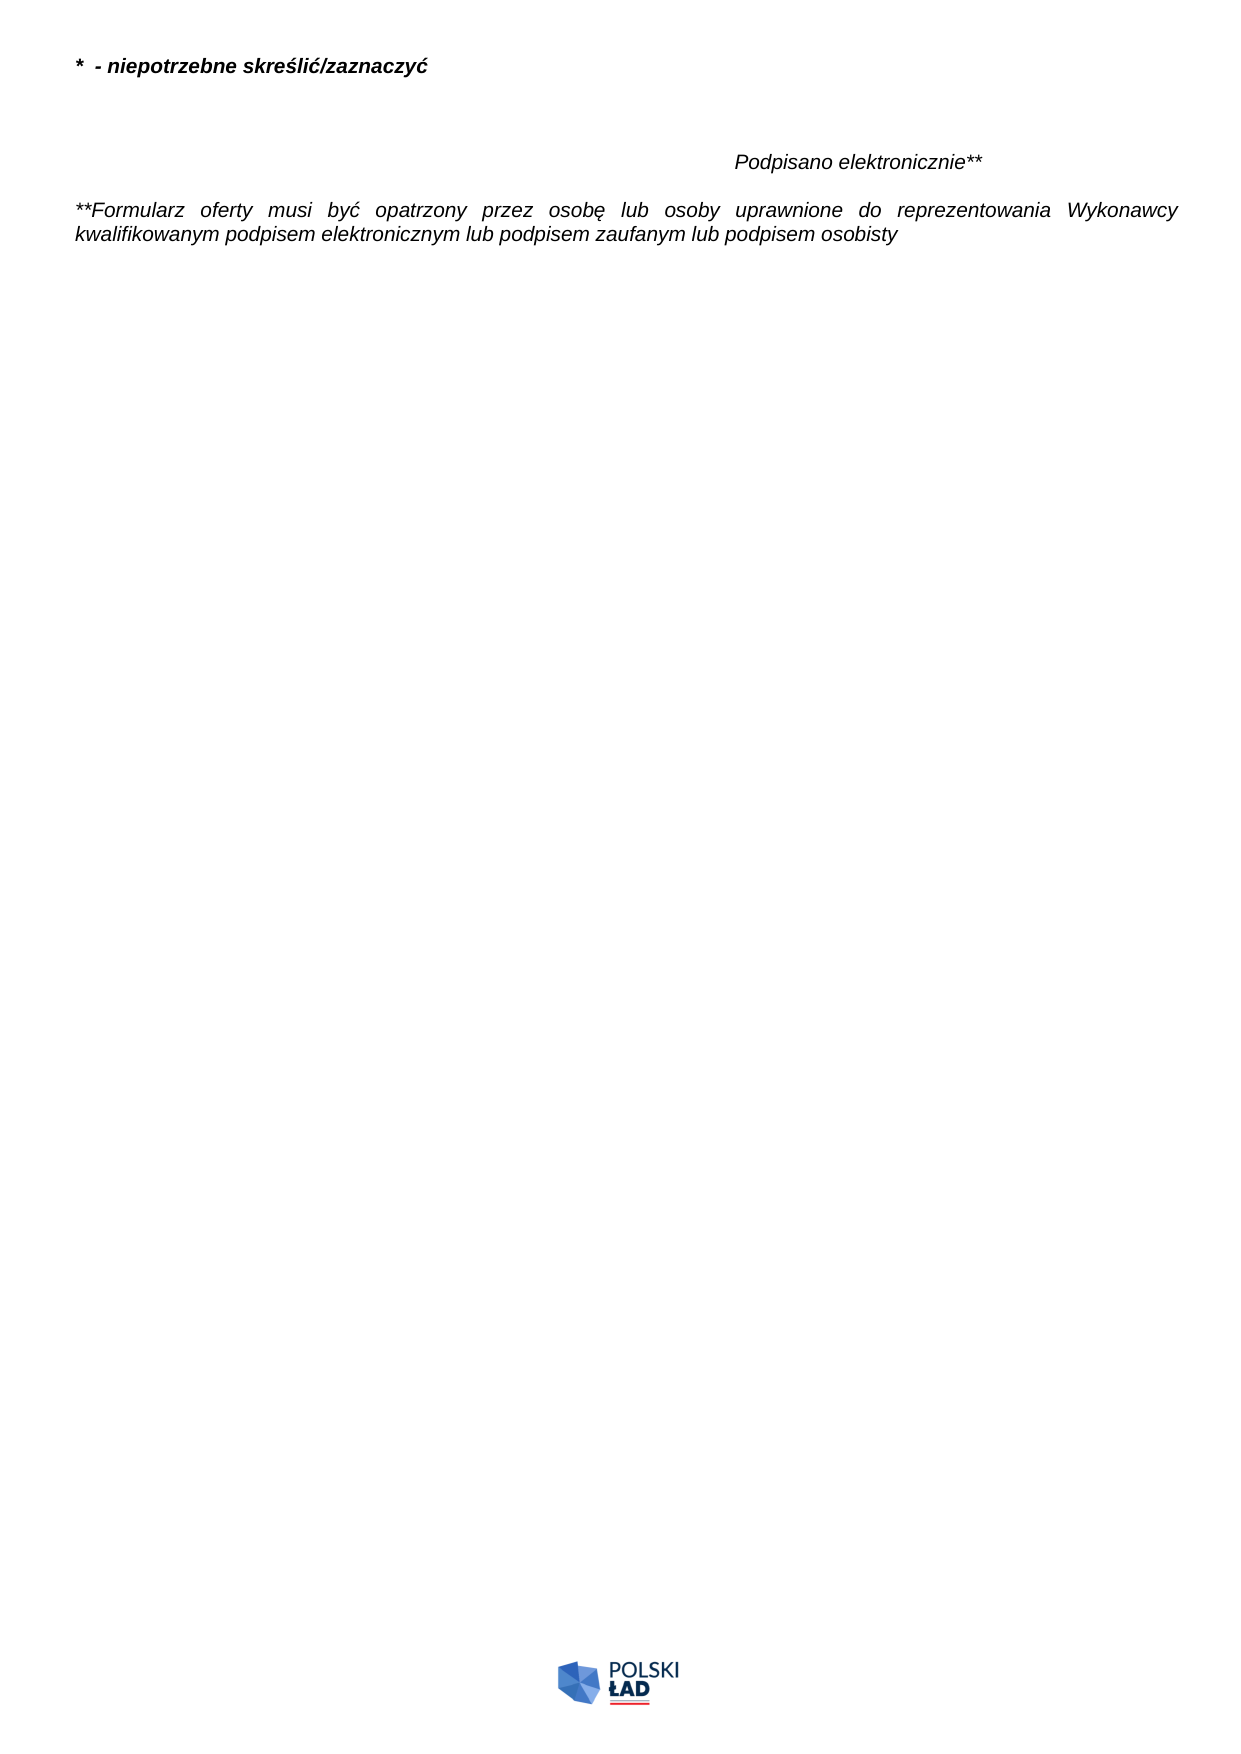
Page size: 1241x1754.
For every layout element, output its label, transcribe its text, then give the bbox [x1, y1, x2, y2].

text Podpisano elektronicznie** [591, 149, 1181, 173]
text **Formularz oferty musi być opatrzony przez osobę lub osoby uprawnione do reprezentowania Wykonawcy kwalifikowanym podpisem elektronicznym lub podpisem zaufanym lub podpisem osobisty [75, 197, 1181, 245]
text * - niepotrzebne skreślić/zaznaczyć [75, 54, 1181, 78]
